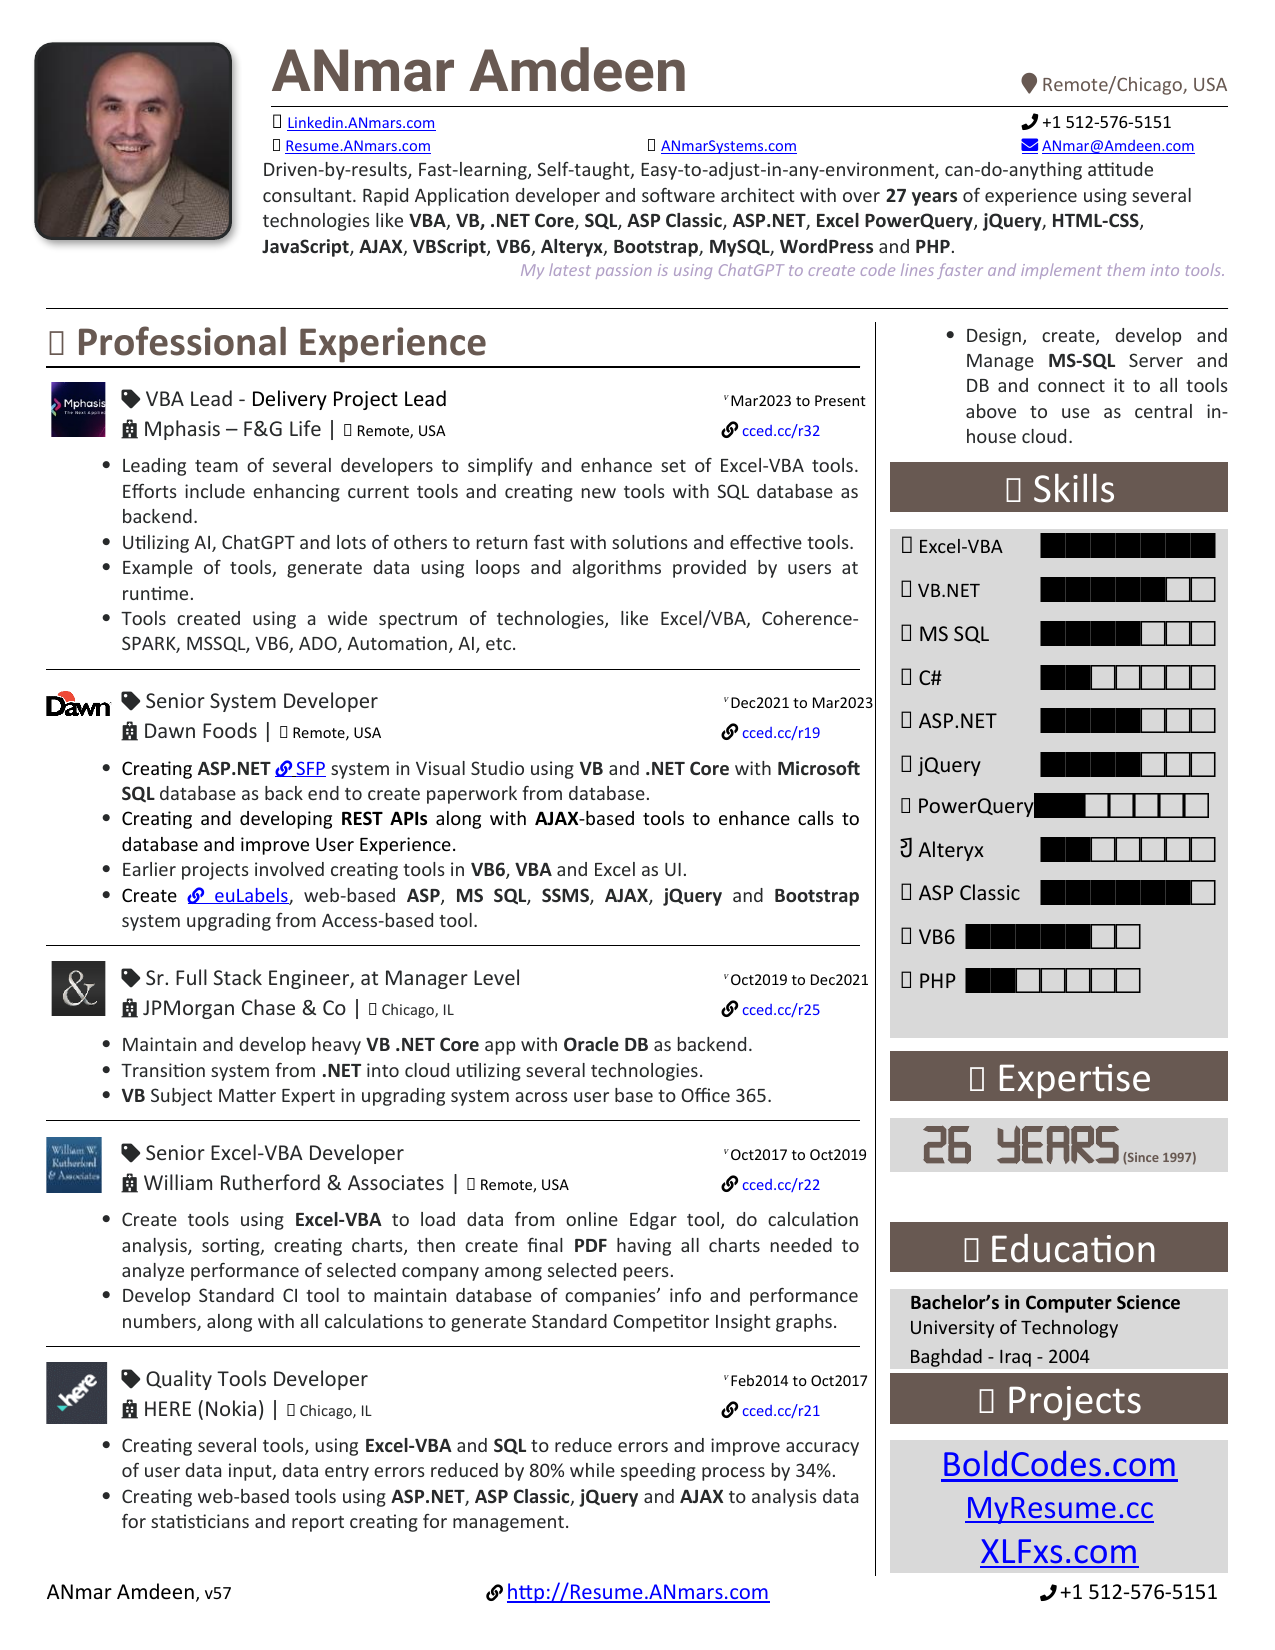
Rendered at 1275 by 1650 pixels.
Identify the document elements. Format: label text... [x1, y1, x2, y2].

text  VB.NET [890, 573, 1228, 604]
text  Projects [890, 1373, 1228, 1424]
list Create tools using Excel-VBA to load data from online Edgar tool, do calculation analysis, sorting, creating charts, then create final PDF having all charts needed to analyze performance of selected company among selected peers. [103, 1206, 860, 1283]
list Transition system from .NET into cloud utilizing several technologies. [103, 1057, 860, 1082]
text  Linkedin.ANmars.com +1 512-576-5151 [271, 107, 1228, 134]
text  Resume.ANmars.com 🌐 ANmarSystems.com ANmar@Amdeen.com [262, 134, 1228, 157]
text Quality Tools Developer  Feb2014 to Oct2017 [121, 1362, 870, 1392]
text University of Technology [890, 1314, 1228, 1340]
text HERE (Nokia) |  Chicago, IL cced.cc/r21 [121, 1392, 870, 1422]
list Earlier projects involved creating tools in VB6, VBA and Excel as UI. [103, 856, 860, 882]
text Mphasis – F&G Life |  Remote, USA cced.cc/r32 [121, 412, 870, 442]
text MyResume.cc [890, 1486, 1228, 1527]
text JPMorgan Chase & Co |  Chicago, IL cced.cc/r25 [121, 991, 870, 1021]
list VB Subject Matter Expert in upgrading system across user base to Office 365. [103, 1082, 860, 1108]
text William Rutherford & Associates |  Remote, USA cced.cc/r22 [121, 1166, 860, 1196]
text  Skills [890, 462, 1228, 512]
text  Excel-VBA [890, 529, 1228, 560]
text VBA Lead - Delivery Project Lead  Mar2023 to Present [121, 382, 875, 412]
text  jQuery [890, 748, 1228, 779]
text  Professional Experience [46, 322, 860, 366]
list Creating ASP.NET SFP system in Visual Studio using VB and .NET Core with Microsoft SQL database as back end to create paperwork from database. [103, 755, 860, 806]
text  Expertise [890, 1051, 1228, 1101]
picture [51, 382, 106, 437]
list Tools created using a wide spectrum of technologies, like Excel/VBA, Coherence-SPARK, MSSQL, VB6, ADO, Automation, AI, etc. [103, 605, 860, 656]
text  PHP [890, 964, 1228, 995]
text  MS SQL [890, 617, 1228, 648]
text  C# [890, 660, 1228, 692]
text Senior System Developer  Dec2021 to Mar2023 [121, 684, 875, 714]
list Example of tools, generate data using loops and algorithms provided by users at runtime. [103, 554, 860, 605]
text ANmar Amdeen Remote/Chicago, USA [271, 37, 1228, 106]
text Senior Excel-VBA Developer  Oct2017 to Oct2019 [121, 1136, 870, 1166]
picture [46, 1137, 102, 1193]
text BoldCodes.com [890, 1440, 1228, 1486]
text  VB6 [890, 920, 1228, 951]
list Creating and developing REST APIs along with AJAX-based tools to enhance calls to database and improve User Experience. [103, 806, 860, 856]
list Creating several tools, using Excel-VBA and SQL to reduce errors and improve accuracy of user data input, data entry errors reduced by 80% while speeding process by 34%. [103, 1432, 860, 1483]
text My latest passion is using ChatGPT to create code lines faster and implement them into tools. [262, 258, 1228, 281]
picture [46, 685, 112, 736]
picture [51, 961, 106, 1016]
list Design, create, develop and Manage MS-SQL Server and DB and connect it to all tools above to use as central in-house cloud. [947, 322, 1228, 449]
text  PowerQuery [890, 792, 1228, 820]
list Utilizing AI, ChatGPT and lots of others to return fast with solutions and effective tools. [103, 529, 860, 554]
text 26 years (Since 1997) [890, 1118, 1228, 1172]
list Leading team of several developers to simplify and enhance set of Excel-VBA tools. Efforts include enhancing current tools and creating new tools with SQL database as backend. [103, 453, 860, 529]
text  ASP.NET [890, 704, 1228, 735]
list Maintain and develop heavy VB .NET Core app with Oracle DB as backend. [103, 1031, 860, 1057]
list Develop Standard CI tool to maintain database of companies’ info and performance numbers, along with all calculations to generate Standard Competitor Insight graphs. [103, 1283, 860, 1333]
picture [38, 46, 228, 236]
list Create euLabels, web-based ASP, MS SQL, SSMS, AJAX, jQuery and Bootstrap system upgrading from Access-based tool. [103, 882, 860, 933]
text Bachelor’s in Computer Science [890, 1289, 1228, 1314]
text Dawn Foods |  Remote, USA cced.cc/r19 [121, 714, 860, 744]
text XLFxs.com [890, 1527, 1228, 1573]
text  ASP Classic [890, 876, 1228, 908]
text Driven-by-results, Fast-learning, Self-taught, Easy-to-adjust-in-any-environment, can-do-anything attitude consultant. Rapid Application developer and software architect with over 27 years of experience using several technologies like VBA, VB, .NET Core, SQL, ASP Classic, ASP.NET, Excel PowerQuery, jQuery, HTML-CSS, JavaScript, AJAX, VBScript, VB6, Alteryx, Bootstrap, MySQL, WordPress and PHP. [262, 157, 1228, 258]
text Baghdad - Iraq - 2004 [890, 1344, 1228, 1369]
text Sr. Full Stack Engineer, at Manager Level  Oct2019 to Dec2021 [121, 961, 875, 991]
picture [46, 1362, 108, 1424]
text  Alteryx [890, 833, 1228, 864]
text  Education [890, 1222, 1228, 1272]
list Creating web-based tools using ASP.NET, ASP Classic, jQuery and AJAX to analysis data for statisticians and report creating for management. [103, 1483, 860, 1534]
